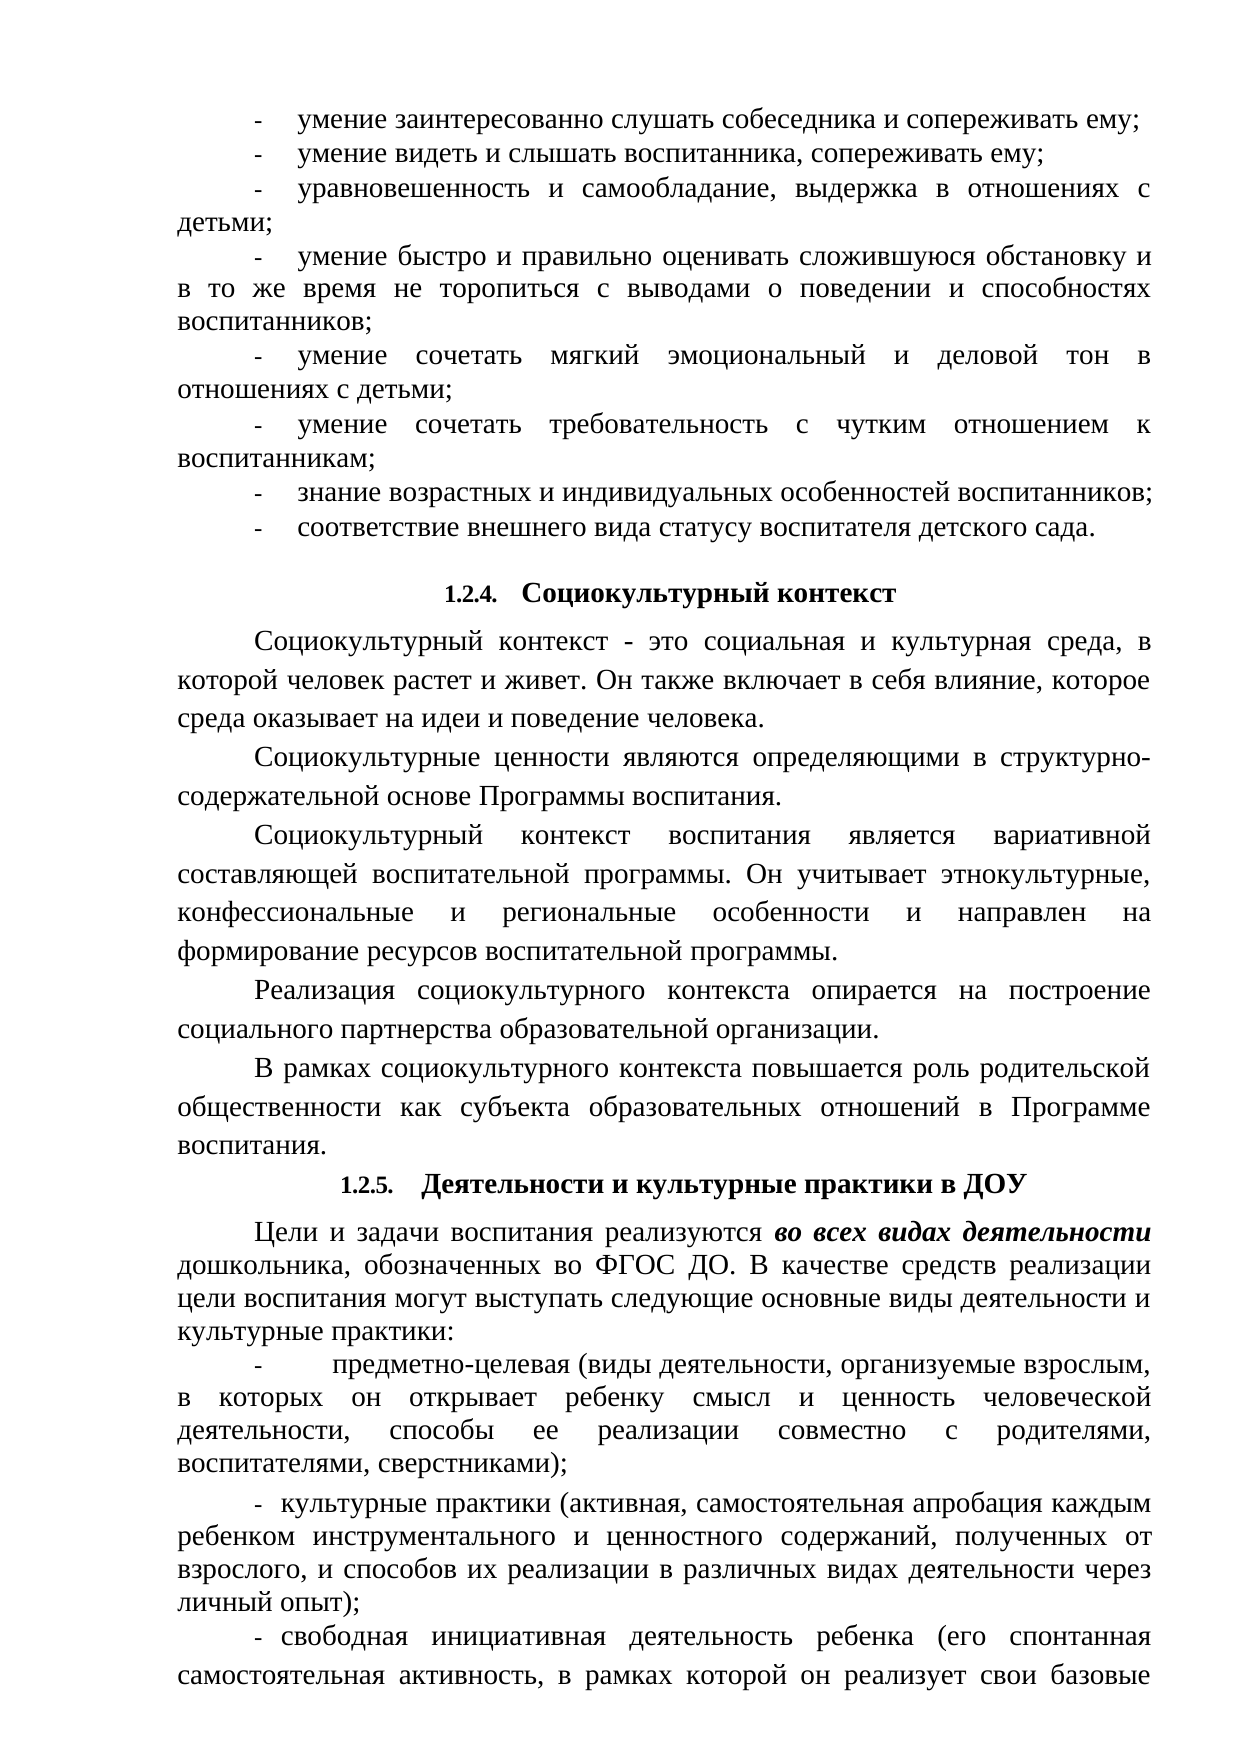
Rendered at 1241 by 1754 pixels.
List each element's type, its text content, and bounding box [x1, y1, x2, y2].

list умение сочетать требовательность с чутким отношением к воспитанникам; [177, 406, 1151, 474]
list умение заинтересованно слушать собеседника и сопереживать ему; [254, 102, 1223, 135]
text Социокультурный контекст - это социальная и культурная среда, в которой человек растет и живет. Он также включает в себя влияние, которое среда оказывает на идеи и поведение человека. [177, 623, 1152, 734]
text В рамках социокультурного контекста повышается роль родительской общественности как субъекта образовательных отношений в Программе воспитания. [177, 1050, 1151, 1161]
text Социокультурные ценности являются определяющими в структурно-содержательной основе Программы воспитания. [177, 739, 1151, 812]
list предметно-целевая (виды деятельности, организуемые взрослым, в которых он открывает ребенку смысл и ценность человеческой деятельности, способы ее реализации совместно с родителями, воспитателями, сверстниками); [177, 1347, 1151, 1479]
text Реализация социокультурного контекста опирается на построение социального партнерства образовательной организации. [177, 972, 1151, 1044]
list умение видеть и слышать воспитанника, сопереживать ему; [254, 136, 1223, 169]
text Социокультурный контекст воспитания является вариативной составляющей воспитательной программы. Он учитывает этнокультурные, конфессиональные и региональные особенности и направлен на формирование ресурсов воспитательной программы. [177, 817, 1151, 967]
list культурные практики (активная, самостоятельная апробация каждым ребенком инструментального и ценностного содержаний, полученных от взрослого, и способов их реализации в различных видах деятельности через личный опыт); [177, 1486, 1152, 1618]
list умение сочетать мягкий эмоциональный и деловой тон в отношениях с детьми; [177, 337, 1151, 405]
list соответствие внешнего вида статусу воспитателя детского сада. [254, 510, 1223, 542]
subtitle Социокультурный контекст [444, 576, 1223, 609]
list уравновешенность и самообладание, выдержка в отношениях с детьми; [177, 170, 1151, 238]
list знание возрастных и индивидуальных особенностей воспитанников; [254, 475, 1223, 508]
subtitle Деятельности и культурные практики в ДОУ [340, 1167, 1223, 1200]
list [177, 1618, 1151, 1691]
list умение быстро и правильно оценивать сложившуюся обстановку и в то же время не торопиться с выводами о поведении и способностях воспитанников; [177, 239, 1152, 336]
text Цели и задачи воспитания реализуются во всех видах деятельности дошкольника, обозначенных во ФГОС ДО. В качестве средств реализации цели воспитания могут выступать следующие основные виды деятельности и культурные практики: [177, 1215, 1152, 1347]
